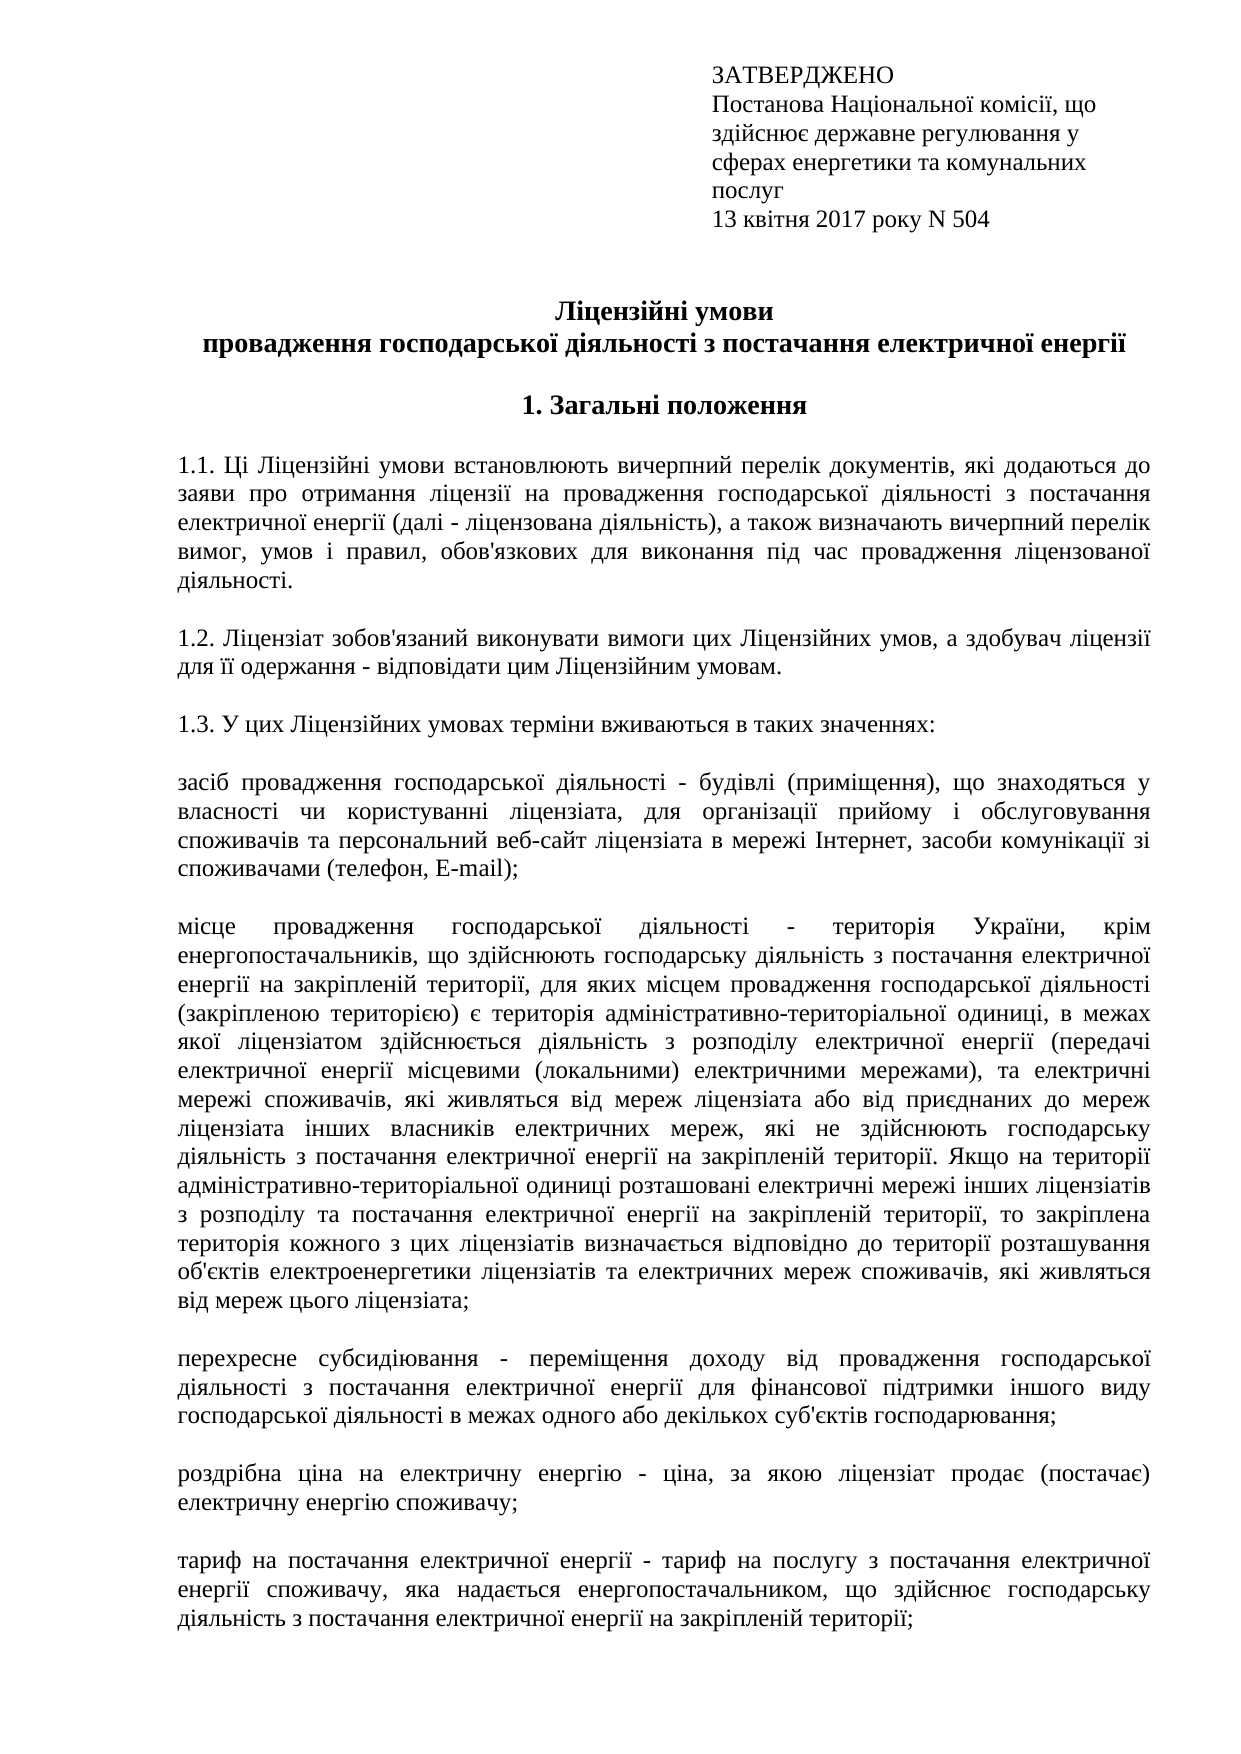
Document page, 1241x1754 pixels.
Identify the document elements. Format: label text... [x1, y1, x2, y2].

text тариф на постачання електричної енергії - тариф на послугу з постачання електричної енергії споживачу, яка надається енергопостачальником, що здійснює господарську діяльність з постачання електричної енергії на закріпленій території; [177, 1545, 1152, 1631]
text 1.3. У цих Ліцензійних умовах терміни вживаються в таких значеннях: [177, 709, 1152, 738]
subtitle Ліцензійні умови провадження господарської діяльності з постачання електричної енергії [177, 294, 1152, 359]
text роздрібна ціна на електричну енергію - ціна, за якою ліцензіат продає (постачає) електричну енергію споживачу; [177, 1458, 1152, 1516]
table_header ЗАТВЕРДЖЕНО Постанова Національної комісії, що здійснює державне регулювання у сферах енергетики та комунальних послуг 13 квітня 2017 року N 504 [709, 58, 1147, 236]
text 1.2. Ліцензіат зобов'язаний виконувати вимоги цих Ліцензійних умов, а здобувач ліцензії для її одержання - відповідати цим Ліцензійним умовам. [177, 623, 1152, 680]
text перехресне субсидіювання - переміщення доходу від провадження господарської діяльності з постачання електричної енергії для фінансової підтримки іншого виду господарської діяльності в межах одного або декількох суб'єктів господарювання; [177, 1343, 1152, 1429]
text засіб провадження господарської діяльності - будівлі (приміщення), що знаходяться у власності чи користуванні ліцензіата, для організації прийому і обслуговування споживачів та персональний веб-сайт ліцензіата в мережі Інтернет, засоби комунікації зі споживачами (телефон, E-mail); [177, 767, 1152, 882]
subtitle 1. Загальні положення [177, 388, 1152, 421]
text місце провадження господарської діяльності - територія України, крім енергопостачальників, що здійснюють господарську діяльність з постачання електричної енергії на закріпленій території, для яких місцем провадження господарської діяльності (закріпленою територією) є територія адміністративно-територіальної одиниці, в межах якої ліцензіатом здійснюється діяльність з розподілу електричної енергії (передачі електричної енергії місцевими (локальними) електричними мережами), та електричні мережі споживачів, які живляться від мереж ліцензіата або від приєднаних до мереж ліцензіата інших власників електричних мереж, які не здійснюють господарську діяльність з постачання електричної енергії на закріпленій території. Якщо на території адміністративно-територіальної одиниці розташовані електричні мережі інших ліцензіатів з розподілу та постачання електричної енергії на закріпленій території, то закріплена територія кожного з цих ліцензіатів визначається відповідно до території розташування об'єктів електроенергетики ліцензіатів та електричних мереж споживачів, які живляться від мереж цього ліцензіата; [177, 911, 1152, 1314]
text 1.1. Ці Ліцензійні умови встановлюють вичерпний перелік документів, які додаються до заяви про отримання ліцензії на провадження господарської діяльності з постачання електричної енергії (далі - ліцензована діяльність), а також визначають вичерпний перелік вимог, умов і правил, обов'язкових для виконання під час провадження ліцензованої діяльності. [177, 450, 1152, 593]
